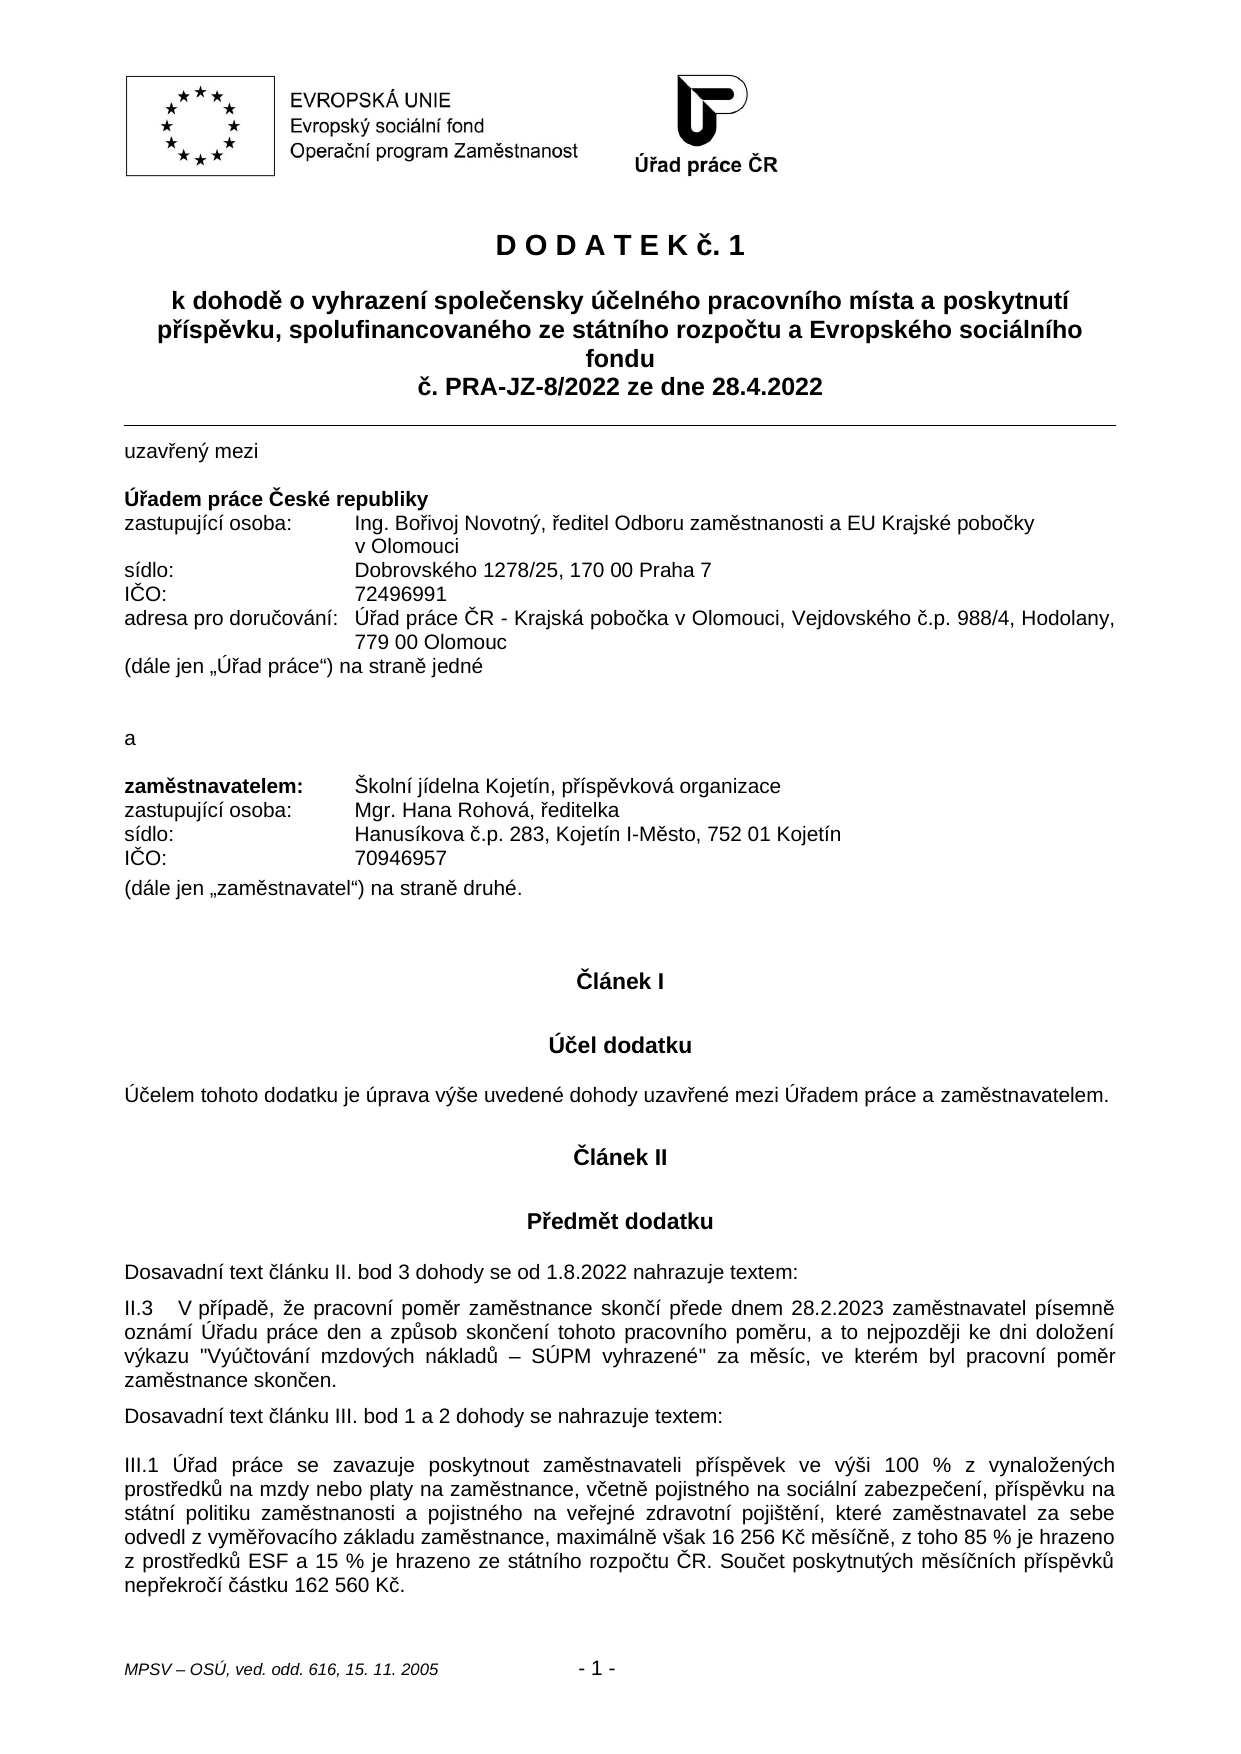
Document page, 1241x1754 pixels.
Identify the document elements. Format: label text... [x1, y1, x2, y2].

text uzavřený mezi [124, 426, 1116, 462]
text Dosavadní text článku II. bod 3 dohody se od 1.8.2022 nahrazuje textem: [124, 1259, 1116, 1283]
text IČO: 70946957 [124, 846, 1116, 870]
text zaměstnavatelem: Školní jídelna Kojetín, příspěvková organizace0 [124, 774, 1116, 798]
text Předmět dodatku [124, 1208, 1116, 1234]
text adresa pro doručování: Úřad práce ČR - Krajská pobočka v Olomouci, Vejdovského č.p. 988/4, Hodolany, 779 00 Olomouc [124, 606, 1116, 654]
text Článek I [124, 968, 1116, 994]
text sídlo: Dobrovského 1278/25, 170 00 Praha 7 [124, 558, 1116, 582]
text č. PRA-JZ-8/2022 ze dne 28.4.2022 [124, 372, 1116, 401]
text Dosavadní text článku III. bod 1 a 2 dohody se nahrazuje textem: [124, 1404, 1116, 1428]
text zastupující osoba: Ing. Bořivoj Novotný, ředitel Odboru zaměstnanosti a EU Krajské pobočky [124, 510, 1116, 534]
text (dále jen „Úřad práce“) na straně jedné [124, 654, 1116, 678]
text II.3 V případě, že pracovní poměr zaměstnance skončí přede dnem 28.2.2023 zaměstnavatel písemně oznámí Úřadu práce den a způsob skončení tohoto pracovního poměru, a to nejpozději ke dni doložení výkazu "Vyúčtování mzdových nákladů – SÚPM vyhrazené" za měsíc, ve kterém byl pracovní poměr zaměstnance skončen. [124, 1296, 1116, 1392]
text Úřadem práce České republiky [124, 486, 1116, 510]
text D O D A T E K č. 1 [124, 227, 1116, 261]
text sídlo: Hanusíkova č.p. 283, Kojetín I-Město, 752 01 Kojetín [124, 822, 1116, 846]
text Účel dodatku [124, 1032, 1116, 1058]
picture [124, 73, 782, 179]
list III.1 Úřad práce se zavazuje poskytnout zaměstnavateli příspěvek ve výši 100 % z vynaložených prostředků na mzdy nebo platy na zaměstnance, včetně pojistného na sociální zabezpečení, příspěvku na státní politiku zaměstnanosti a pojistného na veřejné zdravotní pojištění, které zaměstnavatel za sebe odvedl z vyměřovacího základu zaměstnance, maximálně však 16 256 Kč měsíčně, z toho 85 % je hrazeno z prostředků ESF a 15 % je hrazeno ze státního rozpočtu ČR. Součet poskytnutých měsíčních příspěvků nepřekročí částku 162 560 Kč. [124, 1453, 1116, 1597]
text zastupující osoba: Mgr. Hana Rohová, ředitelka [124, 798, 1116, 822]
list Účelem tohoto dodatku je úprava výše uvedené dohody uzavřené mezi Úřadem práce a zaměstnavatelem. [124, 1083, 1116, 1107]
text k dohodě o vyhrazení společensky účelného pracovního místa a poskytnutí příspěvku, spolufinancovaného ze státního rozpočtu a Evropského sociálního fondu [124, 286, 1116, 372]
text IČO: 72496991 [124, 582, 1116, 606]
text v Olomouci [124, 534, 1116, 558]
text a [124, 726, 1116, 750]
text (dále jen „zaměstnavatel“) na straně druhé. [124, 876, 1116, 900]
text Článek II [124, 1144, 1116, 1171]
